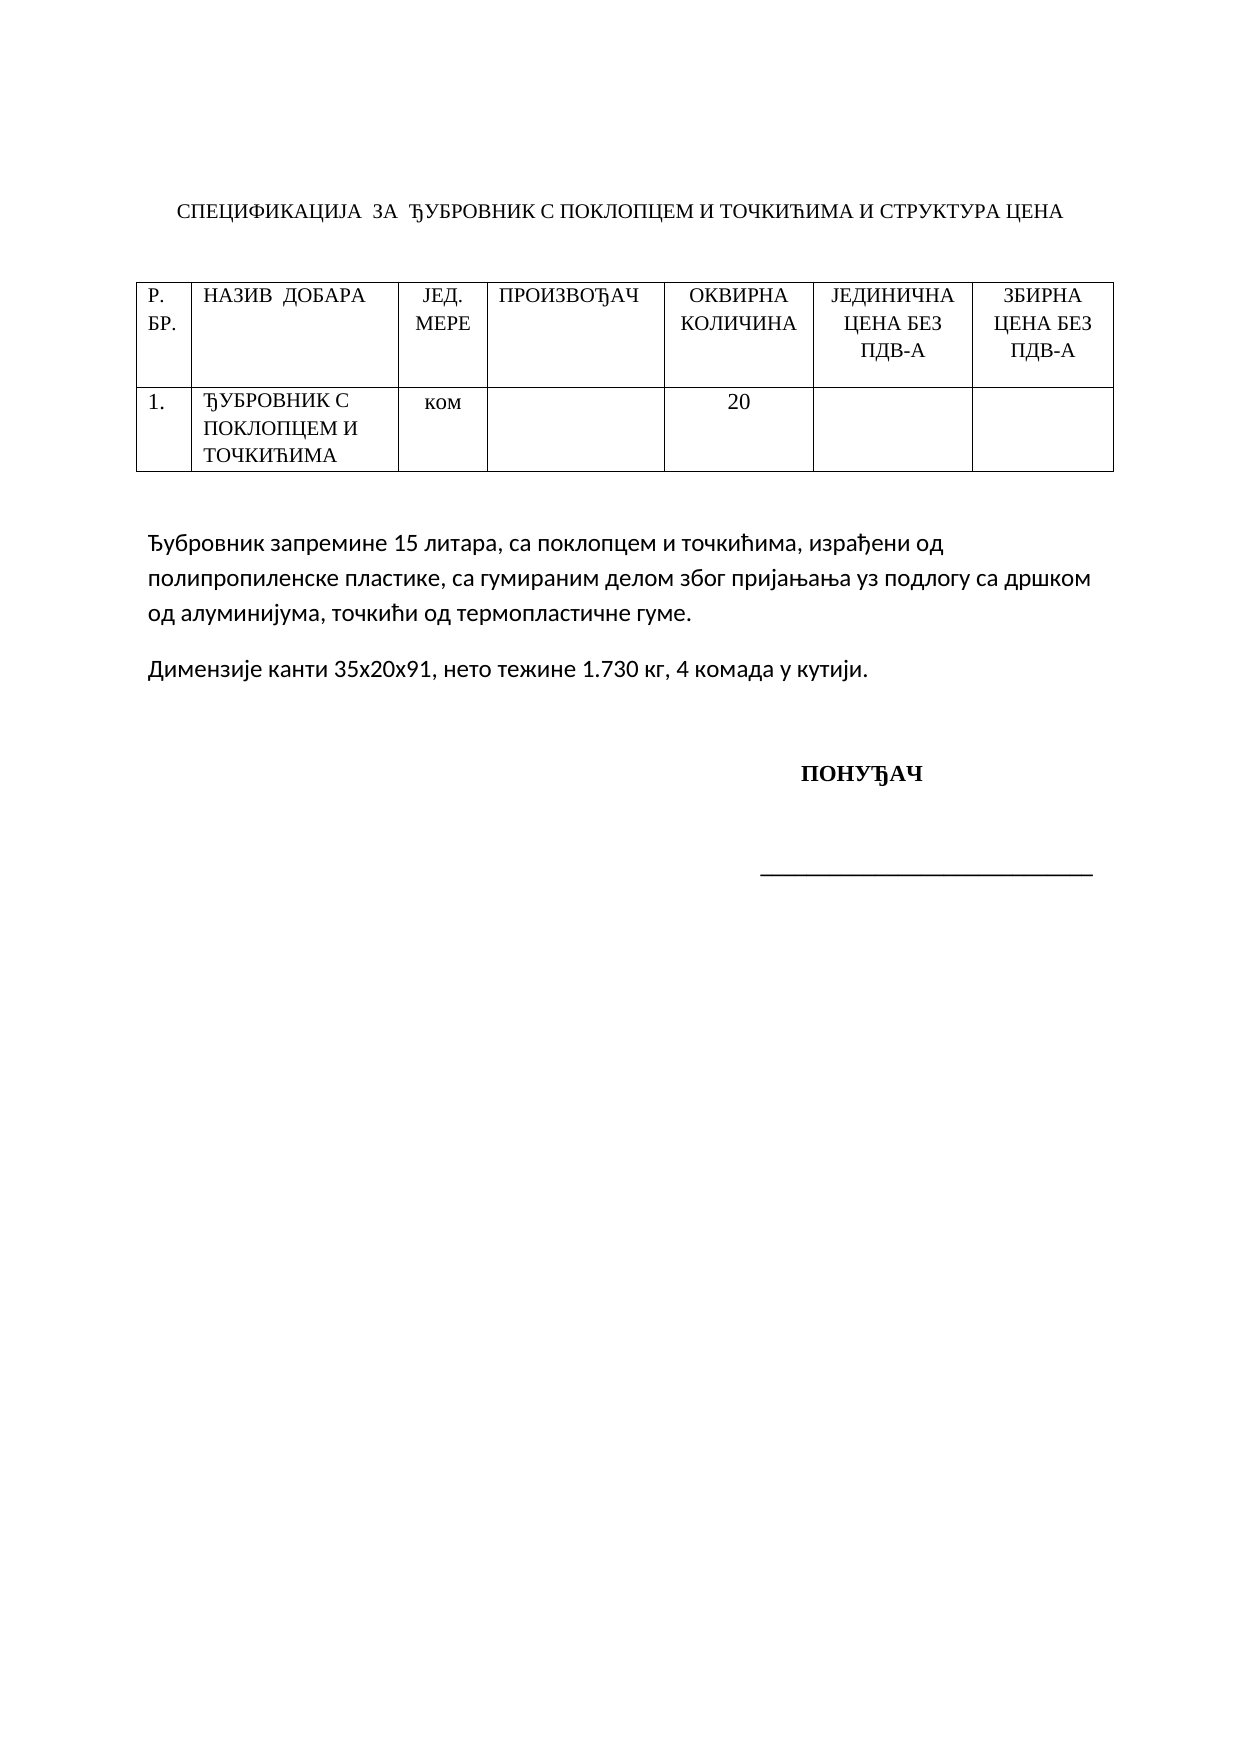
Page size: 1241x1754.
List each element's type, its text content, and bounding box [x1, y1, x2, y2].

table_cell ЂУБРОВНИК С ПОКЛОПЦЕМ И ТОЧКИЋИМА [192, 388, 398, 471]
table_header ПРОИЗВОЂАЧ [488, 283, 664, 387]
table_cell 20 [665, 388, 813, 471]
table_cell [488, 388, 664, 471]
text СПЕЦИФИКАЦИЈА ЗА ЂУБРОВНИК С ПОКЛОПЦЕМ И ТОЧКИЋИМА И СТРУКТУРА ЦЕНА [148, 199, 1093, 223]
text _____________________________ [148, 821, 1093, 879]
table_cell [973, 388, 1113, 471]
table_cell ком [399, 388, 487, 471]
text Димензије канти 35х20х91, нето тежине 1.730 кг, 4 комада у кутији. [148, 653, 1093, 684]
table_header ЗБИРНА ЦЕНА БЕЗ ПДВ-А [973, 283, 1113, 387]
table_header ЈЕДИНИЧНА ЦЕНА БЕЗ ПДВ-А [814, 283, 972, 387]
text ПОНУЂАЧ [148, 760, 1093, 787]
table_header ОКВИРНА КОЛИЧИНА [665, 283, 813, 387]
table_header Р. БР. [137, 283, 191, 387]
text Ђубровник запремине 15 литара, са поклопцем и точкићима, израђени од полипропиленске пластике, са гумираним делом због пријањања уз подлогу са дршком од алуминијума, точкићи од термопластичне гуме. [148, 527, 1093, 628]
table_header НАЗИВ ДОБАРА [192, 283, 398, 387]
table_cell [814, 388, 972, 471]
table_cell 1. [137, 388, 191, 471]
table_header ЈЕД. МЕРЕ [399, 283, 487, 387]
